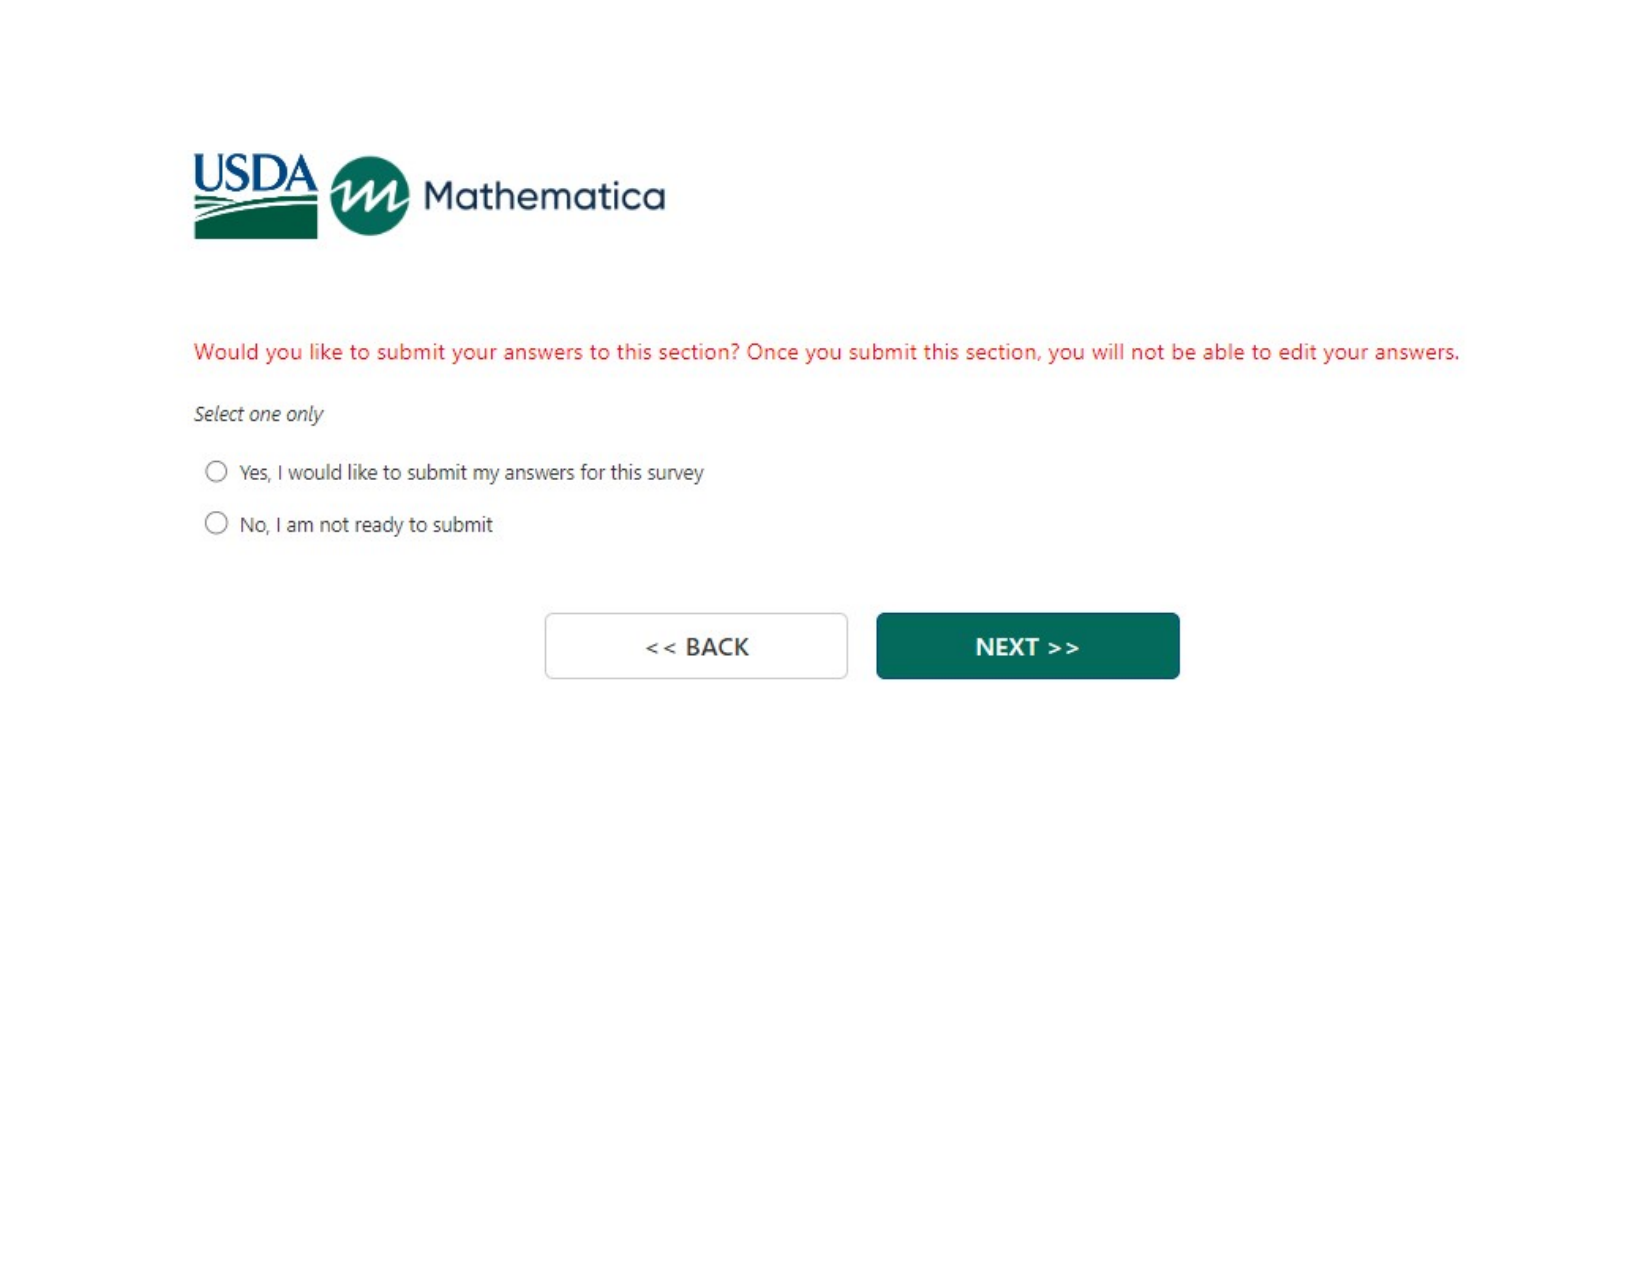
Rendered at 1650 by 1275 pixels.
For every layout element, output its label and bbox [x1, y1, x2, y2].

picture [150, 150, 1512, 689]
